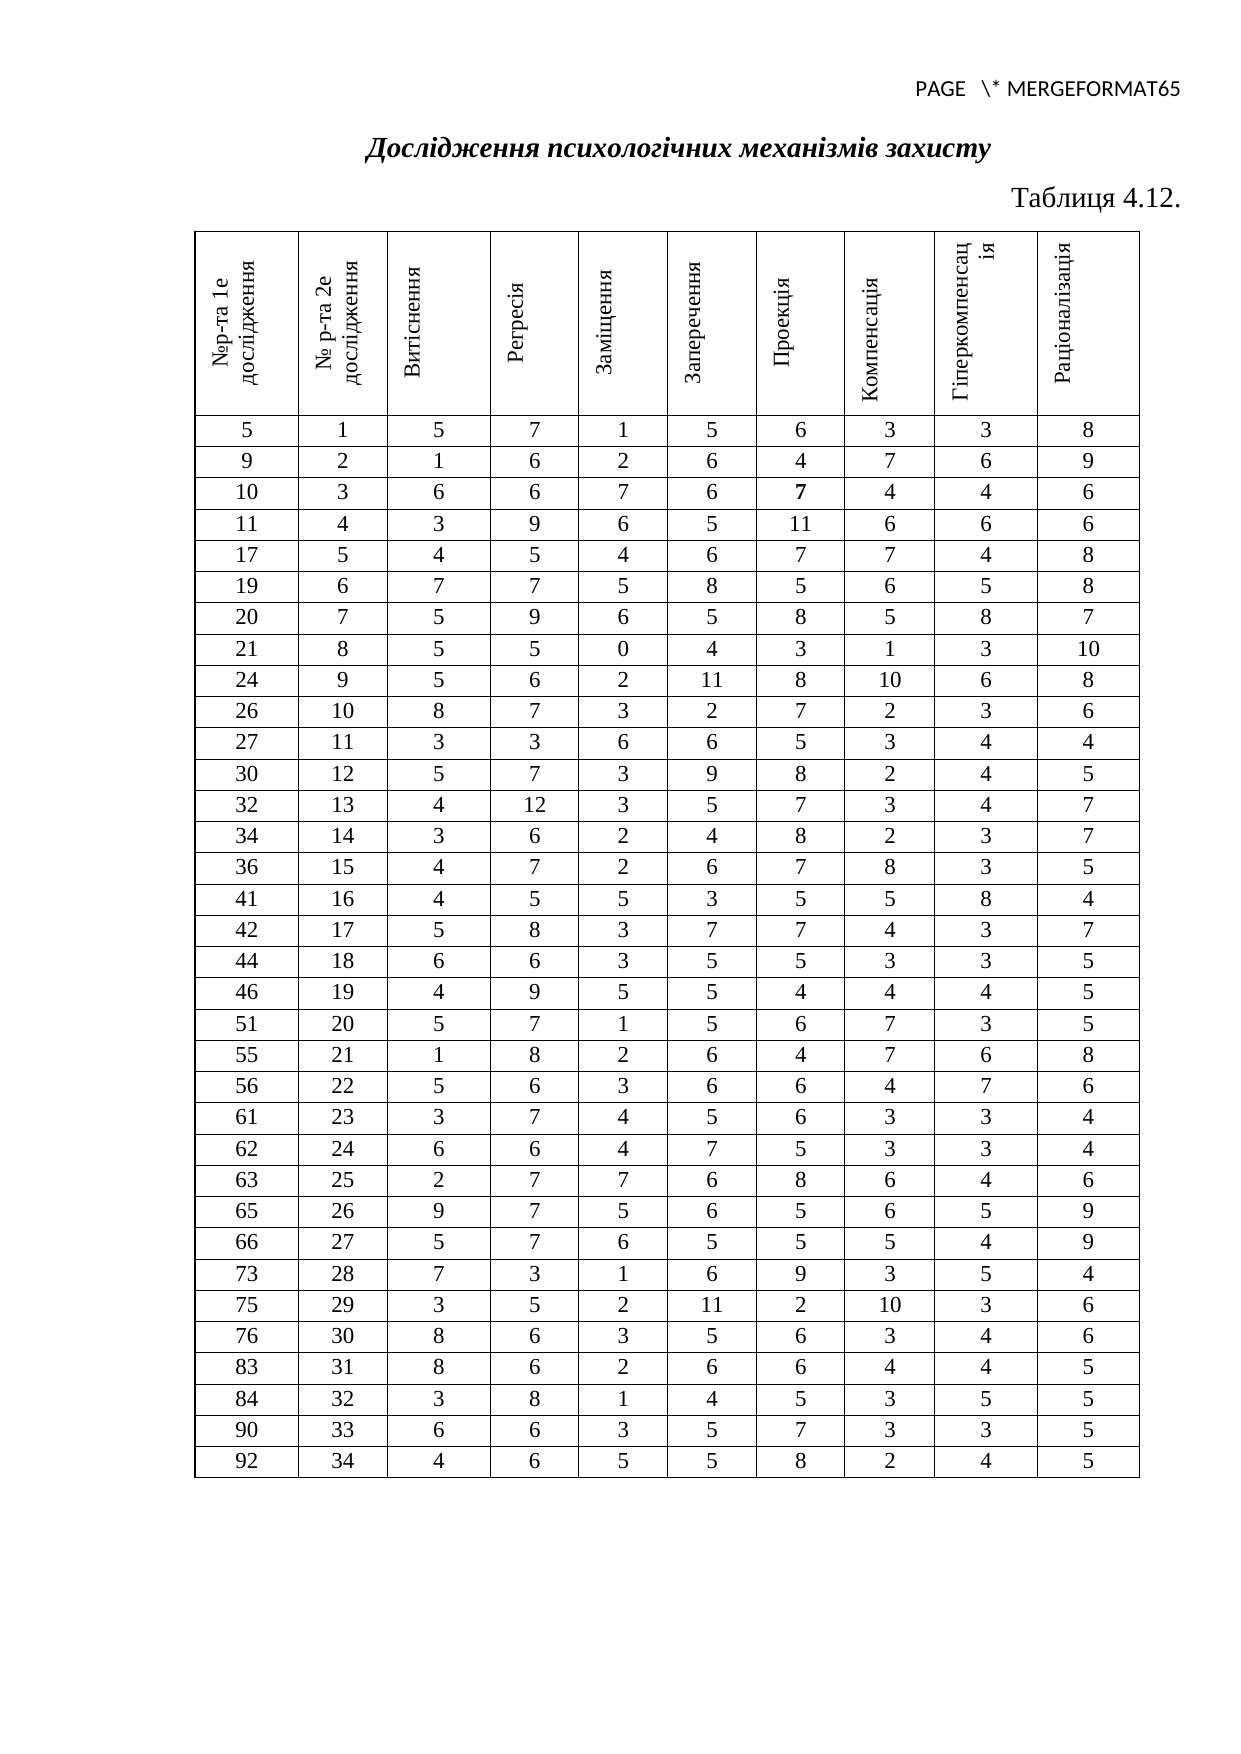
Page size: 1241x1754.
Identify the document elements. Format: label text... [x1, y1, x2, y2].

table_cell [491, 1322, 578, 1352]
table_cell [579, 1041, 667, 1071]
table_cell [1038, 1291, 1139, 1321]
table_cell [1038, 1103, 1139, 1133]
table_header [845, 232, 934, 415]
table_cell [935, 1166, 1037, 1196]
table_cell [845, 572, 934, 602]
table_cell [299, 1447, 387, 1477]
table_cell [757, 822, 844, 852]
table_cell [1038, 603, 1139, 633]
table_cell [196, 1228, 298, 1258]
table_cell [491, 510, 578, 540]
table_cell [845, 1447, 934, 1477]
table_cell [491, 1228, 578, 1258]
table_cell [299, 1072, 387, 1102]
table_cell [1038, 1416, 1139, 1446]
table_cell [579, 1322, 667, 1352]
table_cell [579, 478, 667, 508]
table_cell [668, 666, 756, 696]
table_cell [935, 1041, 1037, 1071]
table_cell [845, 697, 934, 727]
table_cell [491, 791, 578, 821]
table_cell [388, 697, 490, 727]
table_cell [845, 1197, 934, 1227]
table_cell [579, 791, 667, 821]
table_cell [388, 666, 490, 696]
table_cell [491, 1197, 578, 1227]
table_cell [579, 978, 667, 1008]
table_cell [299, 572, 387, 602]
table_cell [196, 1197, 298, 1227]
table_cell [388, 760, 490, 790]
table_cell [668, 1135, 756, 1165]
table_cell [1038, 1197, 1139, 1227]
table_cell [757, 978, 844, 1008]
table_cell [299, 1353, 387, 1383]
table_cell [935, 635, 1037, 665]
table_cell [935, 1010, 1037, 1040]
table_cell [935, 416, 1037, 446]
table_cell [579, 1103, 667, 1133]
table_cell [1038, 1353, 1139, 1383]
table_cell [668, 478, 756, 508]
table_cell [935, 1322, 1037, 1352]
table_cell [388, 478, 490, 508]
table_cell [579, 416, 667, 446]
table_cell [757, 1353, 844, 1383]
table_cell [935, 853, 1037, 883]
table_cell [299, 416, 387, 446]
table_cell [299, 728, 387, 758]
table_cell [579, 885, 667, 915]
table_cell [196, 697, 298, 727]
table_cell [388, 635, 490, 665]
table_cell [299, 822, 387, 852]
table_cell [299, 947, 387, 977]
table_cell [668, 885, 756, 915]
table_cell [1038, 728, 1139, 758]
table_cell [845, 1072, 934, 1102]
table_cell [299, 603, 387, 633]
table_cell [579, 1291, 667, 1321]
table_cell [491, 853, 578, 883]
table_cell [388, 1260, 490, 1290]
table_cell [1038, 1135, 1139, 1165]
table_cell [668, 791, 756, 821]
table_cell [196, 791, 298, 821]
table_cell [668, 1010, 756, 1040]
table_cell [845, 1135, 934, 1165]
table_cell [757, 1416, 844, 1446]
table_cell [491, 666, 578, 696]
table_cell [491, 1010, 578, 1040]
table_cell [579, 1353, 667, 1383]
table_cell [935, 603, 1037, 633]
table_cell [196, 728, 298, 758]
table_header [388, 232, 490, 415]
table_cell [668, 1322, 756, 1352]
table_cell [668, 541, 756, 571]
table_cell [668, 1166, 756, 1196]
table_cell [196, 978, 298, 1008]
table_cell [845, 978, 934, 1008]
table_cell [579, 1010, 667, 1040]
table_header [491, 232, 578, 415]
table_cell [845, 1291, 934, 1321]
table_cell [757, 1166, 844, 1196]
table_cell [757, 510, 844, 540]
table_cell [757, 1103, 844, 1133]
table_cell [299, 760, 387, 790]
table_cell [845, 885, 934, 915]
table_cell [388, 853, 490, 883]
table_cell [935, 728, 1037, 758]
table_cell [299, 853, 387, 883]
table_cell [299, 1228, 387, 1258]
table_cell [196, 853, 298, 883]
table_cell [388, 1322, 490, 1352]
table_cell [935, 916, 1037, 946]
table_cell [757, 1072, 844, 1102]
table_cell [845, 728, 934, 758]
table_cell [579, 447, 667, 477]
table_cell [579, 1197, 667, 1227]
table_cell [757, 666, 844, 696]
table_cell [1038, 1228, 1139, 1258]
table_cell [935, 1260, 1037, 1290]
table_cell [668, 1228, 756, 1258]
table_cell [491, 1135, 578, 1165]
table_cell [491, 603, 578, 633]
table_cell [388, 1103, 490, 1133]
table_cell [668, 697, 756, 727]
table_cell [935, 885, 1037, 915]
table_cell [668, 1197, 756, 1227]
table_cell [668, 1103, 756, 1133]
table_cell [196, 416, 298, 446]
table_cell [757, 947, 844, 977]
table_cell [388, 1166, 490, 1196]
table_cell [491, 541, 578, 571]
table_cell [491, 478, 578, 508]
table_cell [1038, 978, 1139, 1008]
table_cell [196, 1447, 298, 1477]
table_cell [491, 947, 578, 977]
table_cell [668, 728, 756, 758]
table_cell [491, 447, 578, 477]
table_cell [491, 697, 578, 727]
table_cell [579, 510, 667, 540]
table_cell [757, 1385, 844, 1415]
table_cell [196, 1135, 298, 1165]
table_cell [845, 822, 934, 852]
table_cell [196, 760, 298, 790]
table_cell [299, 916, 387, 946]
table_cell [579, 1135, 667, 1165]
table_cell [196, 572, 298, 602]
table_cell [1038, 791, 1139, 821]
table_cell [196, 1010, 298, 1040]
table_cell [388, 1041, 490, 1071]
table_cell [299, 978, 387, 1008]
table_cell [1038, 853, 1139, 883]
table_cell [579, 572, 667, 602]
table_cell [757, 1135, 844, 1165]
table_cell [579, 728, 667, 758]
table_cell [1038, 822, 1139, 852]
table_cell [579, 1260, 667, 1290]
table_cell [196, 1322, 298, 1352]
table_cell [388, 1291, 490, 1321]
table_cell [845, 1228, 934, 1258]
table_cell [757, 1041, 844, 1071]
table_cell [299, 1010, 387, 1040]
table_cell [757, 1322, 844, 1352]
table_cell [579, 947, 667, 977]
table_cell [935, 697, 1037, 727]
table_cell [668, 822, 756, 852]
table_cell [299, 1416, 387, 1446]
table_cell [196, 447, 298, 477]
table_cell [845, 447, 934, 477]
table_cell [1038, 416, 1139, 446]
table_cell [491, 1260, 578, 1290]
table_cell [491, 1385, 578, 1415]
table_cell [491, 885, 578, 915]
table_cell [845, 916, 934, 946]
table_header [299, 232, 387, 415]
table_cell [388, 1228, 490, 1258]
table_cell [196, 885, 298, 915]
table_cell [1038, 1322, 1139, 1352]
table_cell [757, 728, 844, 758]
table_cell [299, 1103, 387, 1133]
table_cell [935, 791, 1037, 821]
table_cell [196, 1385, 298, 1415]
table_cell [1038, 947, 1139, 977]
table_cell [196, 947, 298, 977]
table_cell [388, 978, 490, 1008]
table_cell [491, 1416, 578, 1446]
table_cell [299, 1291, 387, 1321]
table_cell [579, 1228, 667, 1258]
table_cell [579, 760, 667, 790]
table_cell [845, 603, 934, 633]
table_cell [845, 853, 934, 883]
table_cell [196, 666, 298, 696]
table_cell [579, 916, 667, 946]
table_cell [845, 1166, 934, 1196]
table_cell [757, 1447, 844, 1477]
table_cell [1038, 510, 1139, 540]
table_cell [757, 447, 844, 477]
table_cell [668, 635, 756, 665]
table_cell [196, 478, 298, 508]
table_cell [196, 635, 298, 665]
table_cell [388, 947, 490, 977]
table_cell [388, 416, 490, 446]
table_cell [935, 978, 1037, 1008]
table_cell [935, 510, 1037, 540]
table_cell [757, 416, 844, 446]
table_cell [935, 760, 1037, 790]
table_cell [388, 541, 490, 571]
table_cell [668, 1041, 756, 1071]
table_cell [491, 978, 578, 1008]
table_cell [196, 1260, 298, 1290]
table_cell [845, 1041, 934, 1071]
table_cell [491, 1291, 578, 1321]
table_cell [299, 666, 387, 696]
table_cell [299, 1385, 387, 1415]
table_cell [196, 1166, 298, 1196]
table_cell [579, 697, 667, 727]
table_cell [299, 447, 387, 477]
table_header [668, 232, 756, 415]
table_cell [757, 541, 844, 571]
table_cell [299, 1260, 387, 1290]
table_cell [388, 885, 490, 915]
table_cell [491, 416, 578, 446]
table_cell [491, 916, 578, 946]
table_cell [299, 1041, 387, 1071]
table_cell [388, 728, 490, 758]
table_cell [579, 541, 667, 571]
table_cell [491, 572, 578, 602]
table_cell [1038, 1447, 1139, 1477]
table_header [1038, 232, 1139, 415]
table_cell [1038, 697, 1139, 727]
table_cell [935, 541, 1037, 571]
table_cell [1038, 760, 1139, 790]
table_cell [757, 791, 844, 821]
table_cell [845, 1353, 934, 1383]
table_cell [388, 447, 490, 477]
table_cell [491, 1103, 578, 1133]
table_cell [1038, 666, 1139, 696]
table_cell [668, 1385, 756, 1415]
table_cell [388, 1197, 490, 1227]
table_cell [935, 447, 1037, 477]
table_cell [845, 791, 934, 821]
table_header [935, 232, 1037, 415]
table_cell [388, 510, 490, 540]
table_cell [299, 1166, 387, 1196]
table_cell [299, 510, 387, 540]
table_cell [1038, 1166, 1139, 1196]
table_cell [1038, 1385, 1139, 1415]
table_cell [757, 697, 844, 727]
text Дослідження психологічних механізмів захисту [177, 130, 1181, 163]
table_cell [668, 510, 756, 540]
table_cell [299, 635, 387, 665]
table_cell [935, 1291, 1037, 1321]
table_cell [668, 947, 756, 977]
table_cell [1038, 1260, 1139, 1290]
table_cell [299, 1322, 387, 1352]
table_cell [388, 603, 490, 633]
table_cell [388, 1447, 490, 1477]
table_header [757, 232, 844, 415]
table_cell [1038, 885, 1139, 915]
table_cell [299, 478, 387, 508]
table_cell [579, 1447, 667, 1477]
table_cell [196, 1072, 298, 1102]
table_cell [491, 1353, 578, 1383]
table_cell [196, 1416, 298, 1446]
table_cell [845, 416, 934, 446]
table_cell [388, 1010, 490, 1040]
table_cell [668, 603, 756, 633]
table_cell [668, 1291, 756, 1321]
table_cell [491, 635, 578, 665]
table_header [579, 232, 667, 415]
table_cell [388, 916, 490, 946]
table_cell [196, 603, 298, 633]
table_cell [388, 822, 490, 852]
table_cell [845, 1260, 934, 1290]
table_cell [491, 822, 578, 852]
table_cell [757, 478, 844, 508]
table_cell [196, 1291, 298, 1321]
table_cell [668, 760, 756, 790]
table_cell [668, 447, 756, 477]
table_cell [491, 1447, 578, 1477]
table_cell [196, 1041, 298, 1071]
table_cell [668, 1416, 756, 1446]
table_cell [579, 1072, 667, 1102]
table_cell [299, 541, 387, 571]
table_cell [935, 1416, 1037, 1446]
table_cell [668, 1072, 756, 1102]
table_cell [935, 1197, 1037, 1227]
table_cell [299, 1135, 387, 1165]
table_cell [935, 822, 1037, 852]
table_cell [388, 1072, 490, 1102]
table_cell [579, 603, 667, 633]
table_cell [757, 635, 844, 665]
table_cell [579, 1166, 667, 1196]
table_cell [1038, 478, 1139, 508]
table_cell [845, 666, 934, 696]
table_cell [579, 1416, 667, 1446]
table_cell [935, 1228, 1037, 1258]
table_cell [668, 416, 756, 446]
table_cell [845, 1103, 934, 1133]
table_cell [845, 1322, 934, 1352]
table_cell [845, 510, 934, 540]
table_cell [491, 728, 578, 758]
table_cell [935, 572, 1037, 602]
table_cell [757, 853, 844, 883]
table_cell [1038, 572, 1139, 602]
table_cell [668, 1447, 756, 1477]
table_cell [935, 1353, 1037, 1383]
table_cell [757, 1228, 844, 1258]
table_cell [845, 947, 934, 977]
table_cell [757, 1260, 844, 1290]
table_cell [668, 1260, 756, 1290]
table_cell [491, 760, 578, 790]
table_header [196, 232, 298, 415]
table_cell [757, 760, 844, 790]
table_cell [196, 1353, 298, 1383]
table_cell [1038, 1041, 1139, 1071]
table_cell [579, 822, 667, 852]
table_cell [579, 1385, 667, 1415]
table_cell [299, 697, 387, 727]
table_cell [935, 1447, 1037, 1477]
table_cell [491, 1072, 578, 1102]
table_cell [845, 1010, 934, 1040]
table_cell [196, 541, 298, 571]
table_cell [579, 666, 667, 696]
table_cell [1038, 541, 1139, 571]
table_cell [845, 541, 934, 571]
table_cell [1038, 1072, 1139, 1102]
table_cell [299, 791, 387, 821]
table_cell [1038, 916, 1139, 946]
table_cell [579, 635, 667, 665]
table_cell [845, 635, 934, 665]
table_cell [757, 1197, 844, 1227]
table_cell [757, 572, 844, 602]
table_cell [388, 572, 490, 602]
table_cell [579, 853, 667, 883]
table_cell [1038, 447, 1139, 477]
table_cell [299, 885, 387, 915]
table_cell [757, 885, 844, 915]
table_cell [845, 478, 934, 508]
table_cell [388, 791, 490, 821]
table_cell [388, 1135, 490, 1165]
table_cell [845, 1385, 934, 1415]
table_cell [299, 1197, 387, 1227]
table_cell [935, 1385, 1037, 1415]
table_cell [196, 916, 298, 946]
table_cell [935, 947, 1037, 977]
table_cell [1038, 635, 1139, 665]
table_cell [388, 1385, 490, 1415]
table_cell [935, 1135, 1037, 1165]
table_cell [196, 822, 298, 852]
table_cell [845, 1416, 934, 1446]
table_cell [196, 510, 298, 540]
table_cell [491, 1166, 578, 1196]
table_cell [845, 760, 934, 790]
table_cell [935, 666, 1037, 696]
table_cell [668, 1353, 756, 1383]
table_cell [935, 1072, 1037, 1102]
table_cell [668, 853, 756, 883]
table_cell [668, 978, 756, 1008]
text Таблиця 4.12. [177, 180, 1181, 214]
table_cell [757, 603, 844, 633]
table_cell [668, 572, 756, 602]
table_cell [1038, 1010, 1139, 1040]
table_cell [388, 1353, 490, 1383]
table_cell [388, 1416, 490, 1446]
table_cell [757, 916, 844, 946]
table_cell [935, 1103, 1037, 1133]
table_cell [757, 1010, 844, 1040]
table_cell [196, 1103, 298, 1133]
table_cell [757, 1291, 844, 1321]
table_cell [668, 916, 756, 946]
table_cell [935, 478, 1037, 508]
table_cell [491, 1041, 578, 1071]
